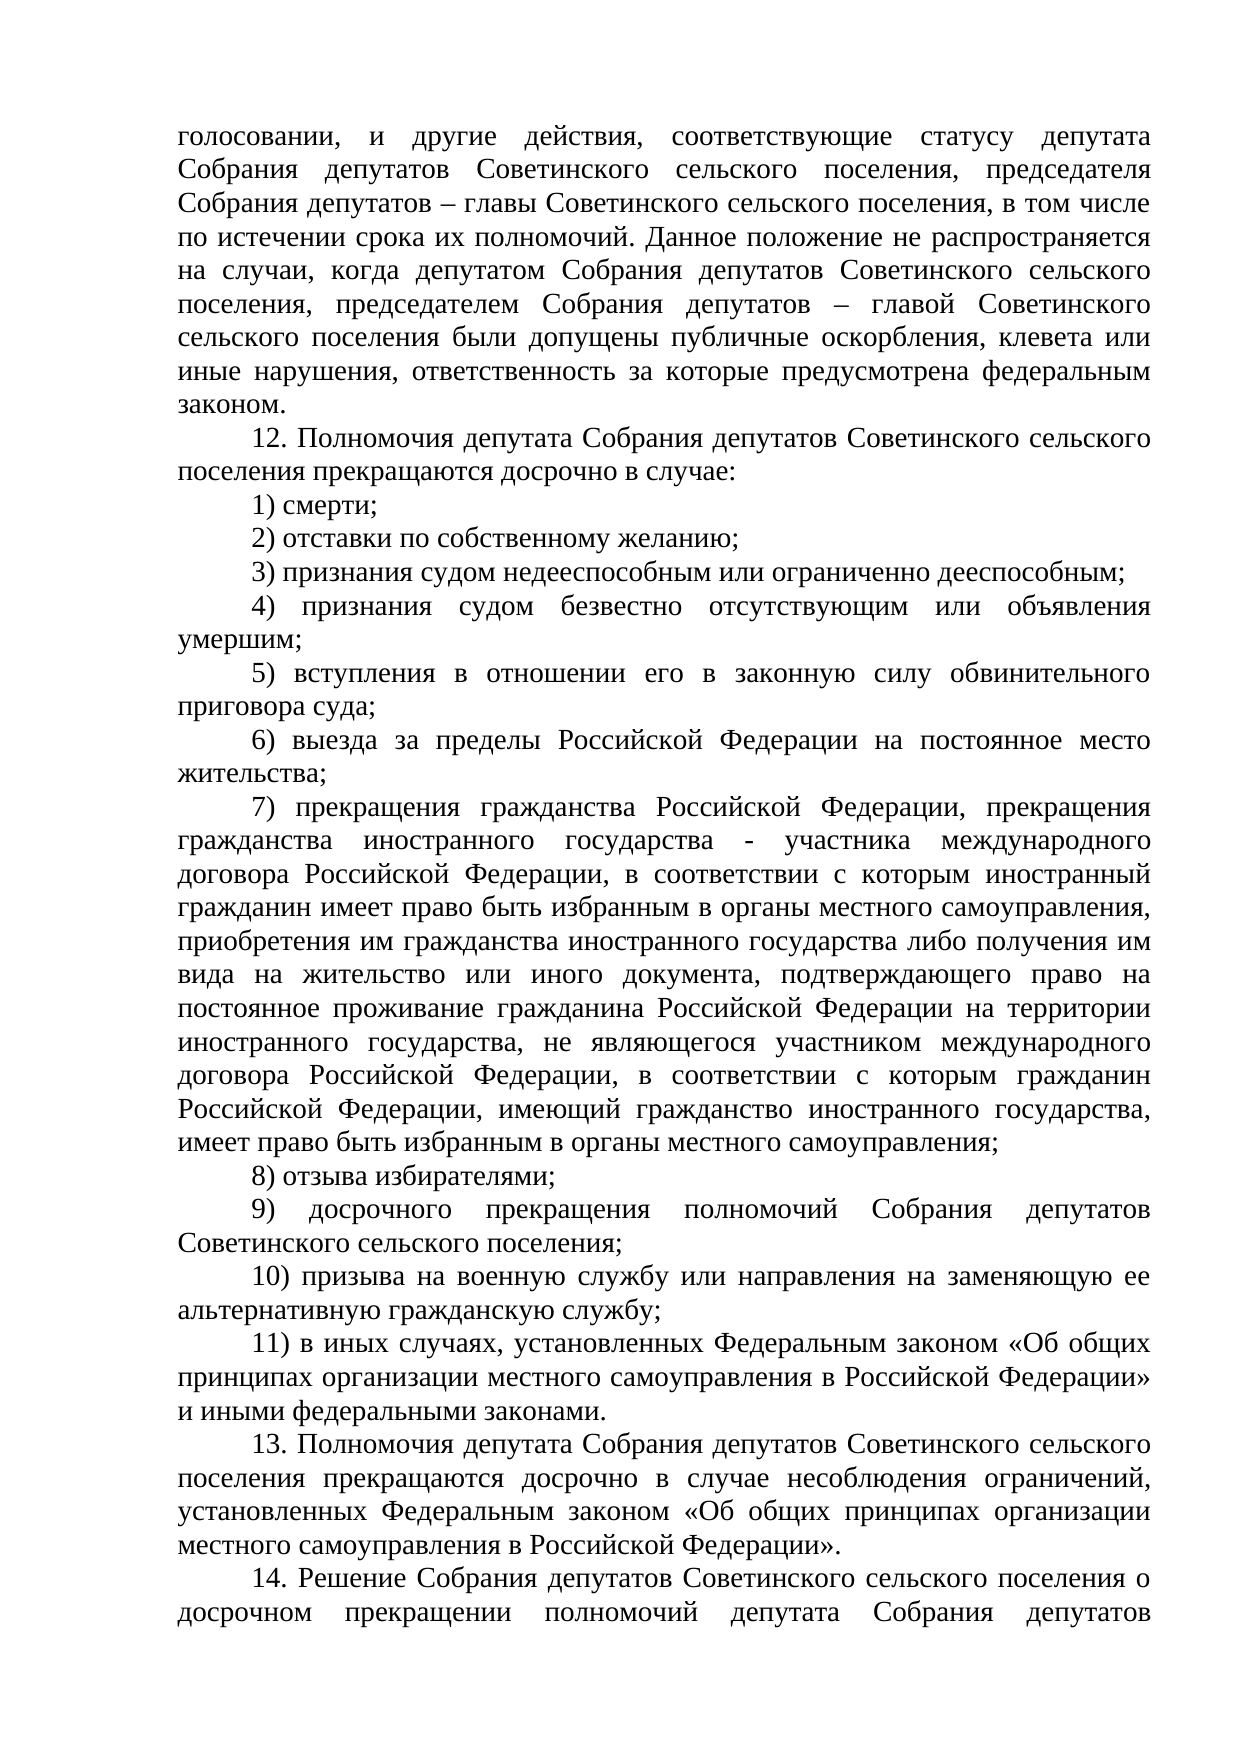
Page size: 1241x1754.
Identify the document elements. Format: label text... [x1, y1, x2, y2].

text 4) признания судом безвестно отсутствующим или объявления умершим; [177, 588, 1152, 655]
text 7) прекращения гражданства Российской Федерации, прекращения гражданства иностранного государства - участника международного договора Российской Федерации, в соответствии с которым иностранный гражданин имеет право быть избранным в органы местного самоуправления, приобретения им гражданства иностранного государства либо получения им вида на жительство или иного документа, подтверждающего право на постоянное проживание гражданина Российской Федерации на территории иностранного государства, не являющегося участником международного договора Российской Федерации, в соответствии с которым гражданин Российской Федерации, имеющий гражданство иностранного государства, имеет право быть избранным в органы местного самоуправления; [177, 789, 1152, 1158]
text 8) отзыва избирателями; [177, 1158, 1152, 1191]
text 3) признания судом недееспособным или ограниченно дееспособным; [177, 554, 1152, 588]
text 5) вступления в отношении его в законную силу обвинительного приговора суда; [177, 655, 1152, 722]
text 11) в иных случаях, установленных Федеральным законом «Об общих принципах организации местного самоуправления в Российской Федерации» и иными федеральными законами. [177, 1326, 1152, 1426]
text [177, 1560, 1152, 1627]
text 1) смерти; [177, 487, 1152, 521]
text 6) выезда за пределы Российской Федерации на постоянное место жительства; [177, 722, 1152, 789]
text 2) отставки по собственному желанию; [177, 521, 1152, 554]
text 13. Полномочия депутата Собрания депутатов Советинского сельского поселения прекращаются досрочно в случае несоблюдения ограничений, установленных Федеральным законом «Об общих принципах организации местного самоуправления в Российской Федерации». [177, 1426, 1152, 1560]
text 10) призыва на военную службу или направления на заменяющую ее альтернативную гражданскую службу; [177, 1258, 1152, 1326]
text 9) досрочного прекращения полномочий Собрания депутатов Советинского сельского поселения; [177, 1191, 1152, 1258]
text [177, 118, 1152, 420]
text 12. Полномочия депутата Собрания депутатов Советинского сельского поселения прекращаются досрочно в случае: [177, 420, 1152, 487]
